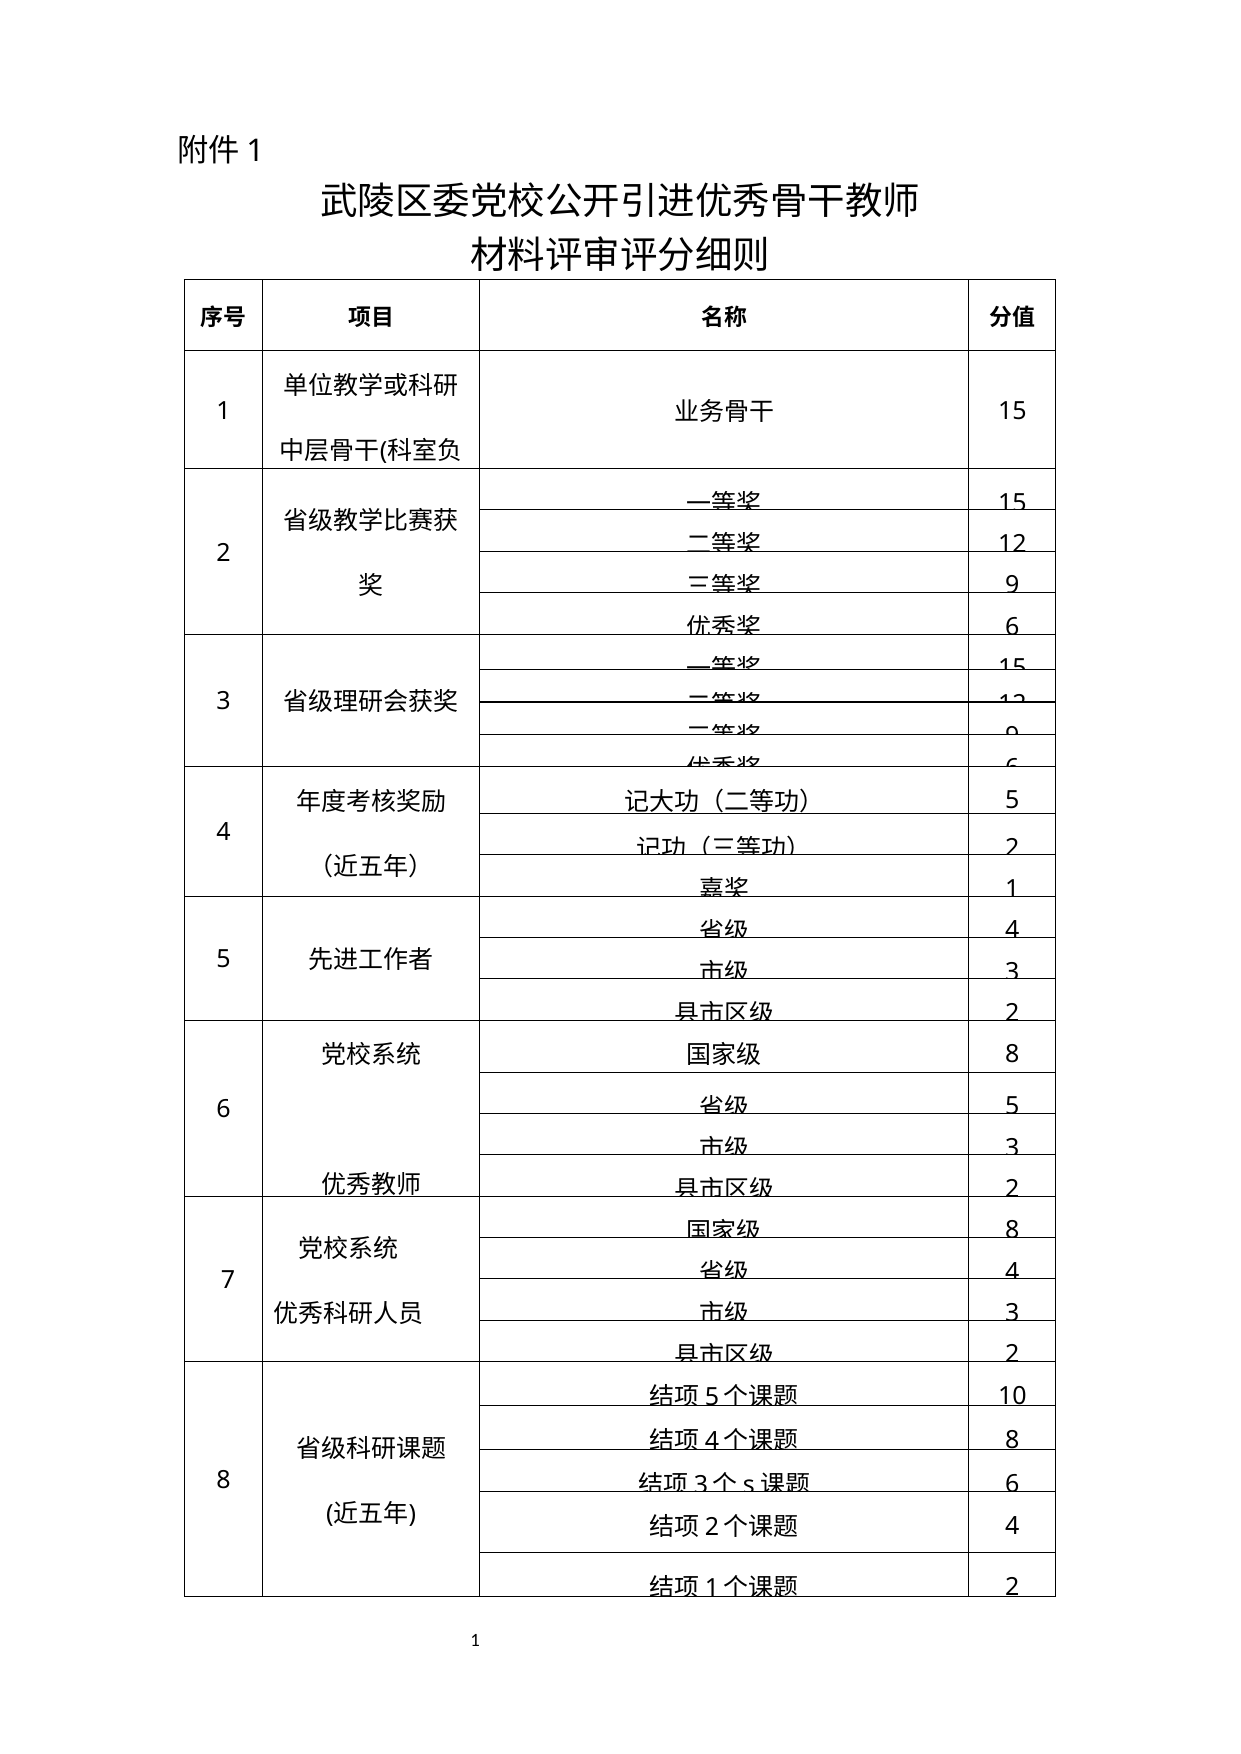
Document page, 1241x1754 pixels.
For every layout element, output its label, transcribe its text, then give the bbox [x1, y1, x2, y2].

table_cell 省级 [480, 1073, 968, 1113]
table_cell 年度考核奖励 （近五年） [263, 767, 479, 896]
table_cell 5 [969, 1073, 1055, 1113]
table_cell 1 [185, 351, 262, 468]
table_cell 4 [185, 767, 262, 896]
table_cell 9 [969, 552, 1055, 592]
table_cell 省级 [480, 897, 968, 937]
text 材料评审评分细则 [177, 225, 1063, 279]
table_cell 3 [969, 1279, 1055, 1320]
table_cell 8 [969, 1406, 1055, 1449]
table_header 名称 [480, 280, 968, 350]
table_header 分值 [969, 280, 1055, 350]
table_cell 国家级 [480, 1021, 968, 1072]
table_cell 结项5个课题 [480, 1362, 968, 1405]
table_cell 结项1个课题 [480, 1553, 968, 1596]
table_cell 先进工作者 [263, 897, 479, 1019]
table_header 项目 [263, 280, 479, 350]
table_cell 市级 [480, 1114, 968, 1154]
table_cell 8 [185, 1362, 262, 1596]
table_cell 记大功（二等功） [480, 767, 968, 813]
table_cell 5 [185, 897, 262, 1019]
table_cell 结项4个课题 [480, 1406, 968, 1449]
table_cell 三等奖 [480, 703, 968, 733]
table_cell 嘉奖 [480, 855, 968, 896]
table_cell 党校系统 优秀科研人员 [263, 1197, 479, 1361]
table_cell 县市区级 [480, 1321, 968, 1361]
table_cell 9 [969, 703, 1055, 733]
table_cell 3 [969, 938, 1055, 978]
table_cell 6 [969, 735, 1055, 766]
table_cell 2 [969, 1155, 1055, 1196]
table_cell 4 [969, 897, 1055, 937]
table_cell 4 [969, 1492, 1055, 1552]
table_cell 市级 [480, 938, 968, 978]
table_cell 县市区级 [480, 1155, 968, 1196]
table_cell 6 [185, 1021, 262, 1196]
text 武陵区委党校公开引进优秀骨干教师 [177, 171, 1063, 225]
table_cell 5 [969, 767, 1055, 813]
text 附件1 [177, 125, 1063, 171]
table_cell 县市区级 [480, 979, 968, 1019]
table_cell 6 [969, 593, 1055, 633]
table_cell 单位教学或科研中层骨干(科室负责人) [263, 351, 479, 468]
table_cell 二等奖 [480, 510, 968, 551]
table_cell 2 [969, 1553, 1055, 1596]
table_cell 8 [969, 1197, 1055, 1237]
table_cell 3 [185, 635, 262, 766]
table_cell 6 [969, 1450, 1055, 1491]
table_cell 2 [969, 1321, 1055, 1361]
table_cell 省级科研课题 (近五年) [263, 1362, 479, 1596]
table_cell 1 [969, 855, 1055, 896]
table_cell 8 [969, 1021, 1055, 1072]
table_cell 结项2个课题 [480, 1492, 968, 1552]
table_cell 15 [969, 635, 1055, 669]
table_cell 12 [969, 510, 1055, 551]
table_cell 2 [185, 469, 262, 633]
table_cell 结项3个s课题 [480, 1450, 968, 1491]
table_cell 12 [969, 670, 1055, 701]
table_cell 国家级 [480, 1197, 968, 1237]
table_cell 记功（三等功） [480, 814, 968, 854]
table_cell 7 [185, 1197, 262, 1361]
table_cell 15 [969, 469, 1055, 509]
table_cell 优秀奖 [480, 593, 968, 633]
table_cell 业务骨干 [480, 351, 968, 468]
table_cell 4 [969, 1238, 1055, 1278]
table_cell 二等奖 [480, 670, 968, 701]
table_cell 省级教学比赛获奖 [263, 469, 479, 633]
table_cell 市级 [480, 1279, 968, 1320]
table_cell 2 [969, 979, 1055, 1019]
table_cell 省级理研会获奖 [263, 635, 479, 766]
table_header 序号 [185, 280, 262, 350]
table_cell 一等奖 [480, 469, 968, 509]
table_cell 10 [969, 1362, 1055, 1405]
table_cell 省级 [480, 1238, 968, 1278]
table_cell 三等奖 [480, 552, 968, 592]
table_cell 3 [969, 1114, 1055, 1154]
table_cell 15 [969, 351, 1055, 468]
table_cell 党校系统 优秀教师 [263, 1021, 479, 1196]
table_cell 优秀奖 [480, 735, 968, 766]
table_cell 一等奖 [480, 635, 968, 669]
table_cell 2 [969, 814, 1055, 854]
